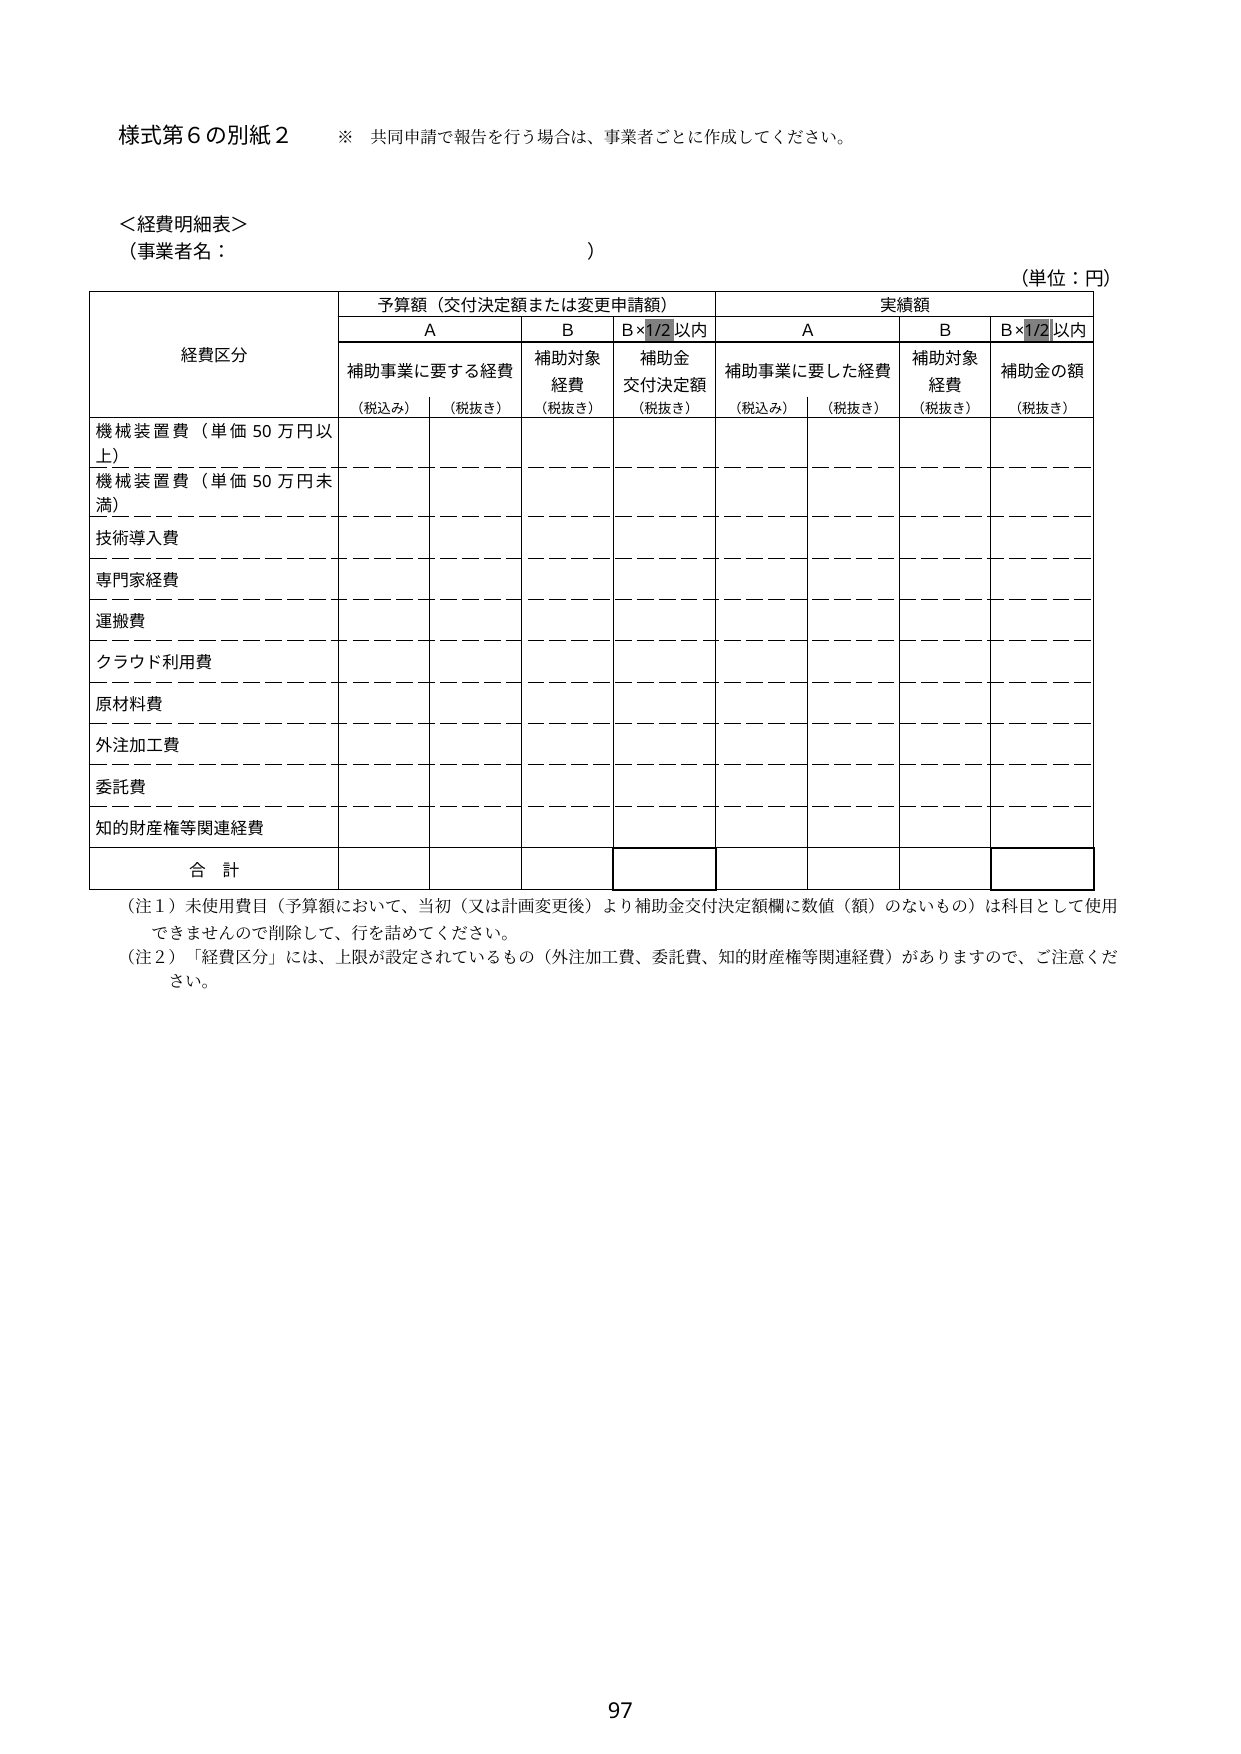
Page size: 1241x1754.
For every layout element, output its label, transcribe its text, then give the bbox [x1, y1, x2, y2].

text （注２）「経費区分」には、上限が設定されているもの（外注加工費、委託費、知的財産権等関連経費）がありますので、ご注意ください。 [118, 945, 1122, 993]
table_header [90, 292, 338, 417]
text （注１）未使用費目（予算額において、当初（又は計画変更後）より補助金交付決定額欄に数値（額）のないもの）は科目として使用できませんので削除して、行を詰めてください。 [118, 891, 1122, 945]
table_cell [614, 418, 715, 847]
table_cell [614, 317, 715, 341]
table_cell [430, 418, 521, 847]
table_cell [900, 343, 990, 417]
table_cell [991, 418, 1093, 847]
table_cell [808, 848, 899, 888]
text （事業者名： ） [118, 237, 1122, 264]
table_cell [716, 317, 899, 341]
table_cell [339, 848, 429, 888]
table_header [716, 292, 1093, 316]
text ＜経費明細表＞ [118, 209, 1122, 237]
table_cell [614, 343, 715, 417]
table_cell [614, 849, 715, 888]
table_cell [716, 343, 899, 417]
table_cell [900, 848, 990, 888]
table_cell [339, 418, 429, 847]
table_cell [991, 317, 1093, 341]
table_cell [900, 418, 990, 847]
text 様式第６の別紙２ ※ 共同申請で報告を行う場合は、事業者ごとに作成してください。 [118, 118, 1122, 150]
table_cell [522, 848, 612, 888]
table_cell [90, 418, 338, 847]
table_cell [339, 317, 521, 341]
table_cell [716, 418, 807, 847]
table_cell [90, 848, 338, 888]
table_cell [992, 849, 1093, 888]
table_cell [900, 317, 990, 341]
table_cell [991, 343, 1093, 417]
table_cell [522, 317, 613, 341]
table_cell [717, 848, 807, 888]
text （単位：円） [118, 264, 1122, 291]
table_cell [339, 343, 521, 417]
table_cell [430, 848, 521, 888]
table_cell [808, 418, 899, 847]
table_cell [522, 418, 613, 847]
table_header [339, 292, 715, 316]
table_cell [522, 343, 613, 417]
